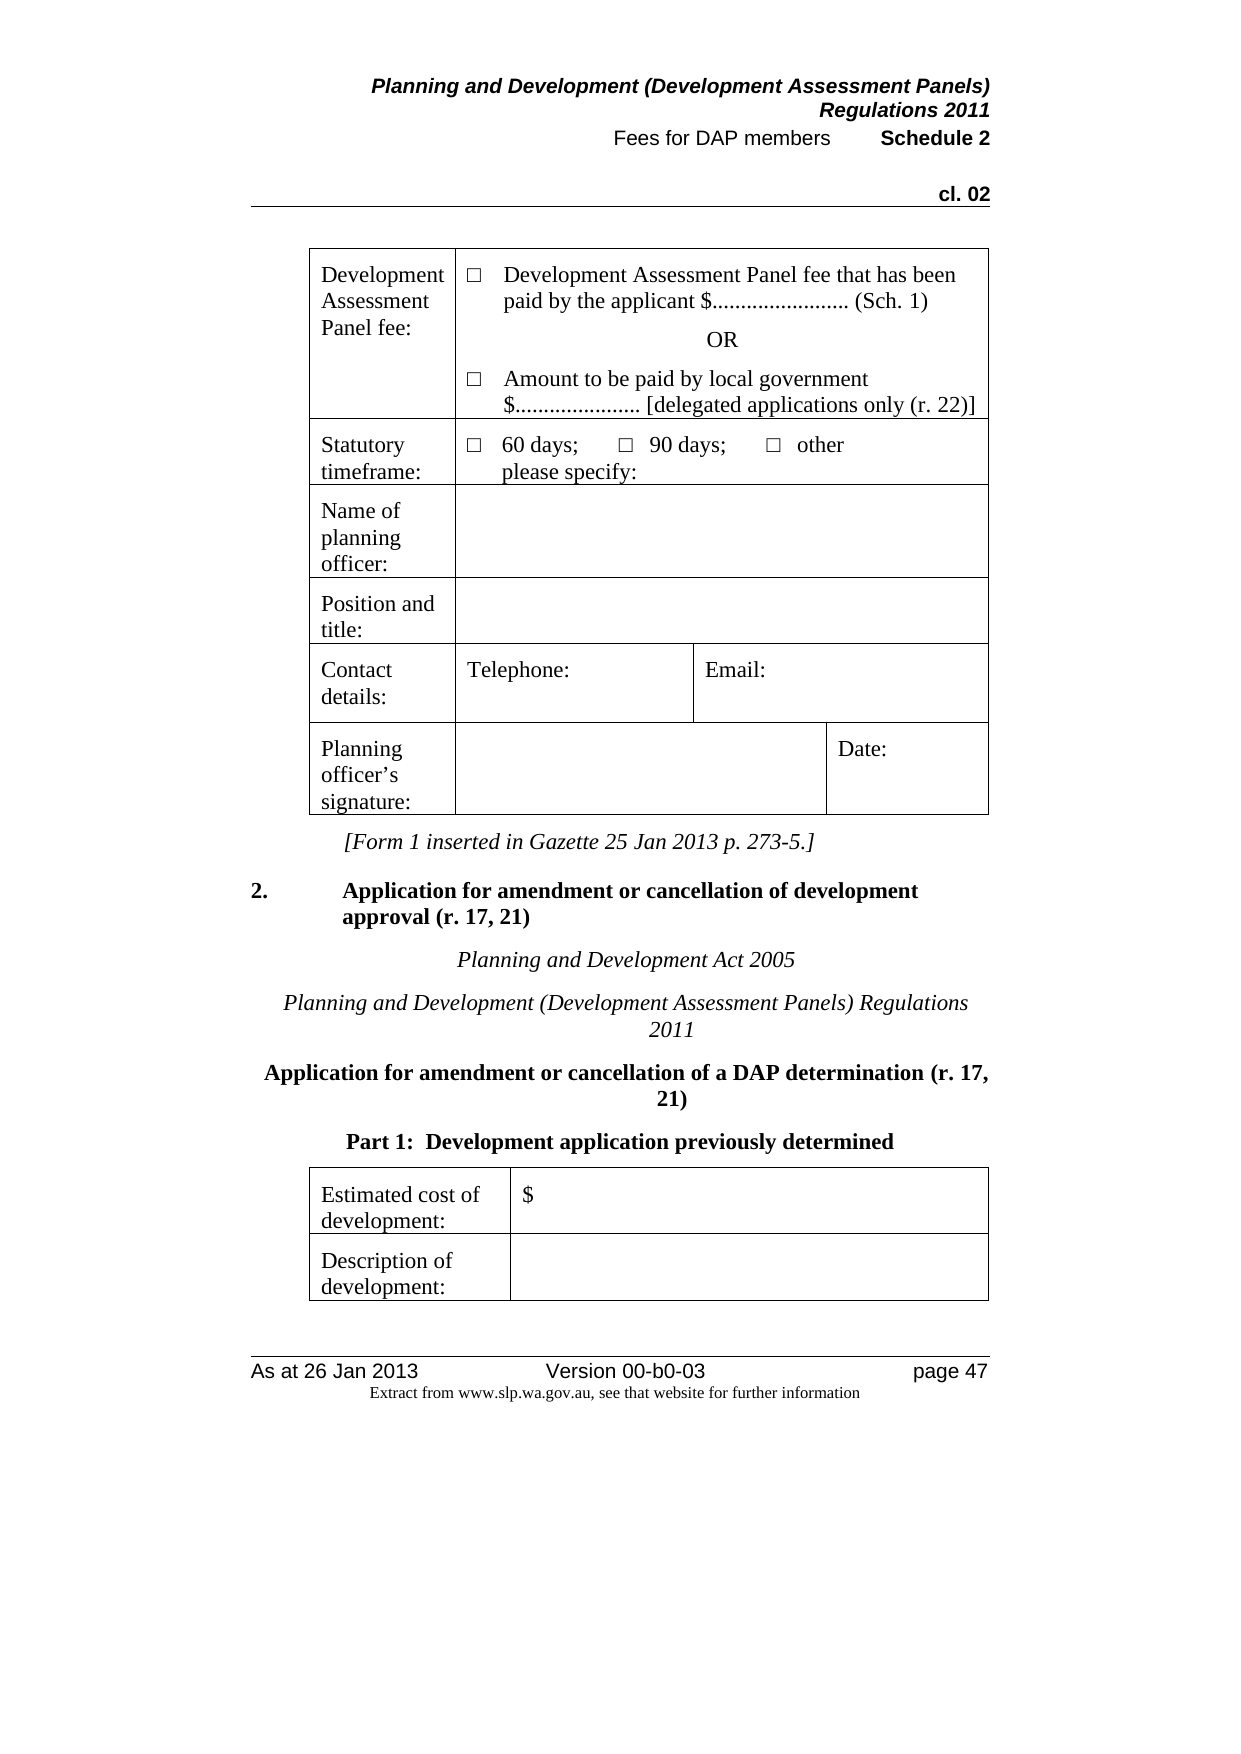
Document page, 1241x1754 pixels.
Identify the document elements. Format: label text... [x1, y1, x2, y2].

text Part 1: Development application previously determined [251, 1128, 990, 1154]
table_cell □ Development Assessment Panel fee that has been paid by the applicant $........................ (Sch. 1) OR □ Amount to be paid by local government $...................... [delegated applications only (r. 22)] [456, 249, 988, 418]
table_cell [456, 723, 826, 814]
table_header Estimated cost of development: [310, 1168, 510, 1233]
table_cell Date: [827, 723, 988, 814]
table_cell Position and title: [310, 578, 455, 643]
text Planning and Development (Development Assessment Panels) Regulations 2011 [262, 989, 990, 1042]
text [Form 1 inserted in Gazette 25 Jan 2013 p. 273-5.] [251, 828, 990, 854]
table_cell □ 60 days; □ 90 days; □ other please specify: [456, 419, 988, 484]
subtitle 2. Application for amendment or cancellation of development approval (r. 17, 21) [251, 877, 990, 930]
table_cell Contact details: [310, 644, 455, 722]
table_cell Telephone: [456, 644, 693, 722]
table_cell Development Assessment Panel fee: [310, 249, 455, 418]
table_cell [511, 1234, 988, 1299]
table_header $ [511, 1168, 988, 1233]
table_cell [456, 485, 988, 577]
table_cell Planning officer’s signature: [310, 723, 455, 814]
table_cell [456, 578, 988, 643]
text Planning and Development Act 2005 [262, 946, 990, 973]
table_cell Email: [694, 644, 988, 722]
text Application for amendment or cancellation of a DAP determination (r. 17, 21) [262, 1059, 990, 1112]
table_cell Description of development: [310, 1234, 510, 1299]
table_cell Statutory timeframe: [310, 419, 455, 484]
table_cell Name of planning officer: [310, 485, 455, 577]
